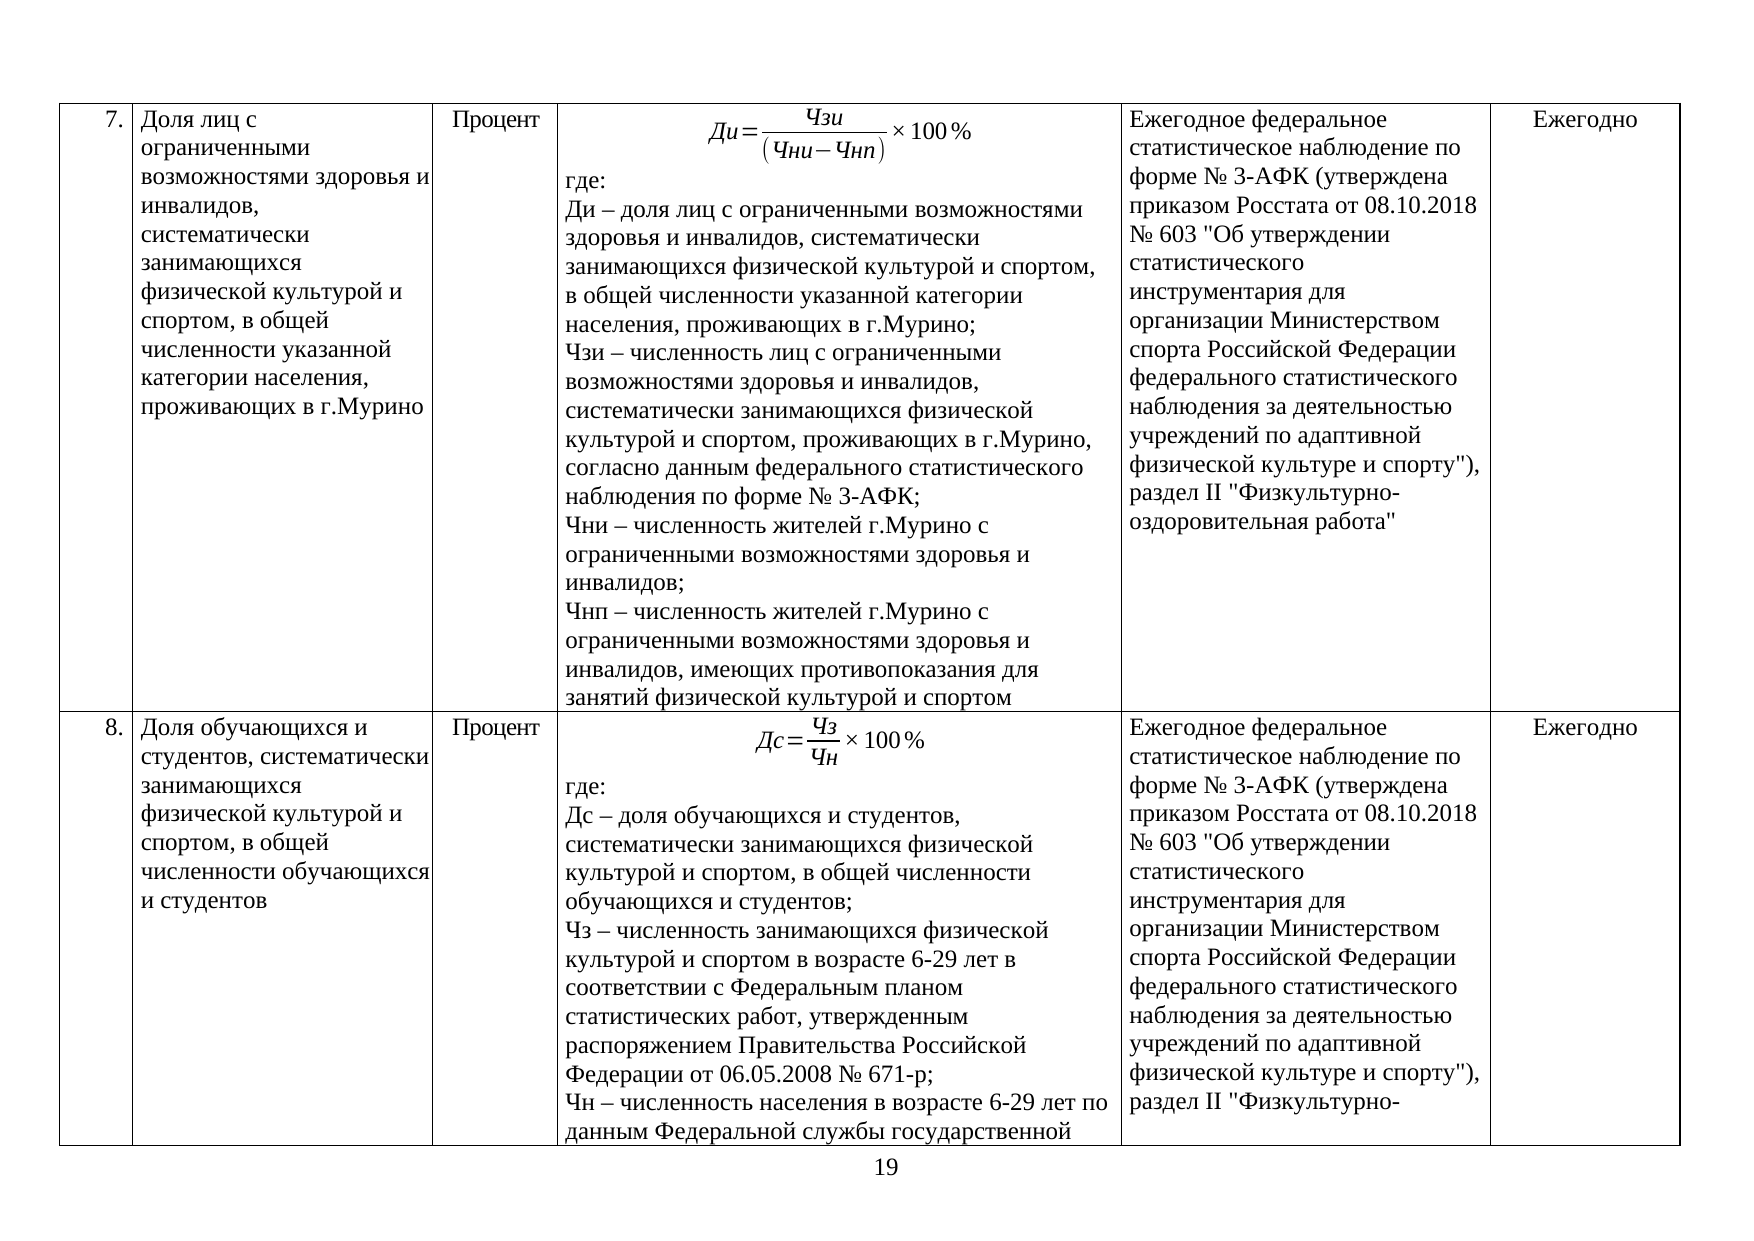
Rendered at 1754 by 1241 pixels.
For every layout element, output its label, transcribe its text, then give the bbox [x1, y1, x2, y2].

table_cell где: Ди – доля лиц с ограниченными возможностями здоровья и инвалидов, систематически занимающихся физической культурой и спортом, в общей численности указанной категории населения, проживающих в г.Мурино; Чзи – численность лиц с ограниченными возможностями здоровья и инвалидов, систематически занимающихся физической культурой и спортом, проживающих в г.Мурино, согласно данным федерального статистического наблюдения по форме № 3-АФК; Чни – численность жителей г.Мурино с ограниченными возможностями здоровья и инвалидов; Чнп – численность жителей г.Мурино с ограниченными возможностями здоровья и инвалидов, имеющих противопоказания для занятий физической культурой и спортом [558, 104, 1121, 711]
table_cell [60, 712, 132, 1145]
table_cell Ежегодно [1491, 712, 1679, 1145]
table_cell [558, 712, 1121, 1145]
table_cell [60, 104, 132, 711]
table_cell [133, 712, 432, 1145]
table_cell Процент [433, 104, 557, 711]
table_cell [1122, 712, 1490, 1145]
table_cell Процент [433, 712, 557, 1145]
table_cell Доля лиц с ограниченными возможностями здоровья и инвалидов, систематически занимающихся физической культурой и спортом, в общей численности указанной категории населения, проживающих в г.Мурино [133, 104, 432, 711]
table_cell Ежегодно [1491, 104, 1679, 711]
